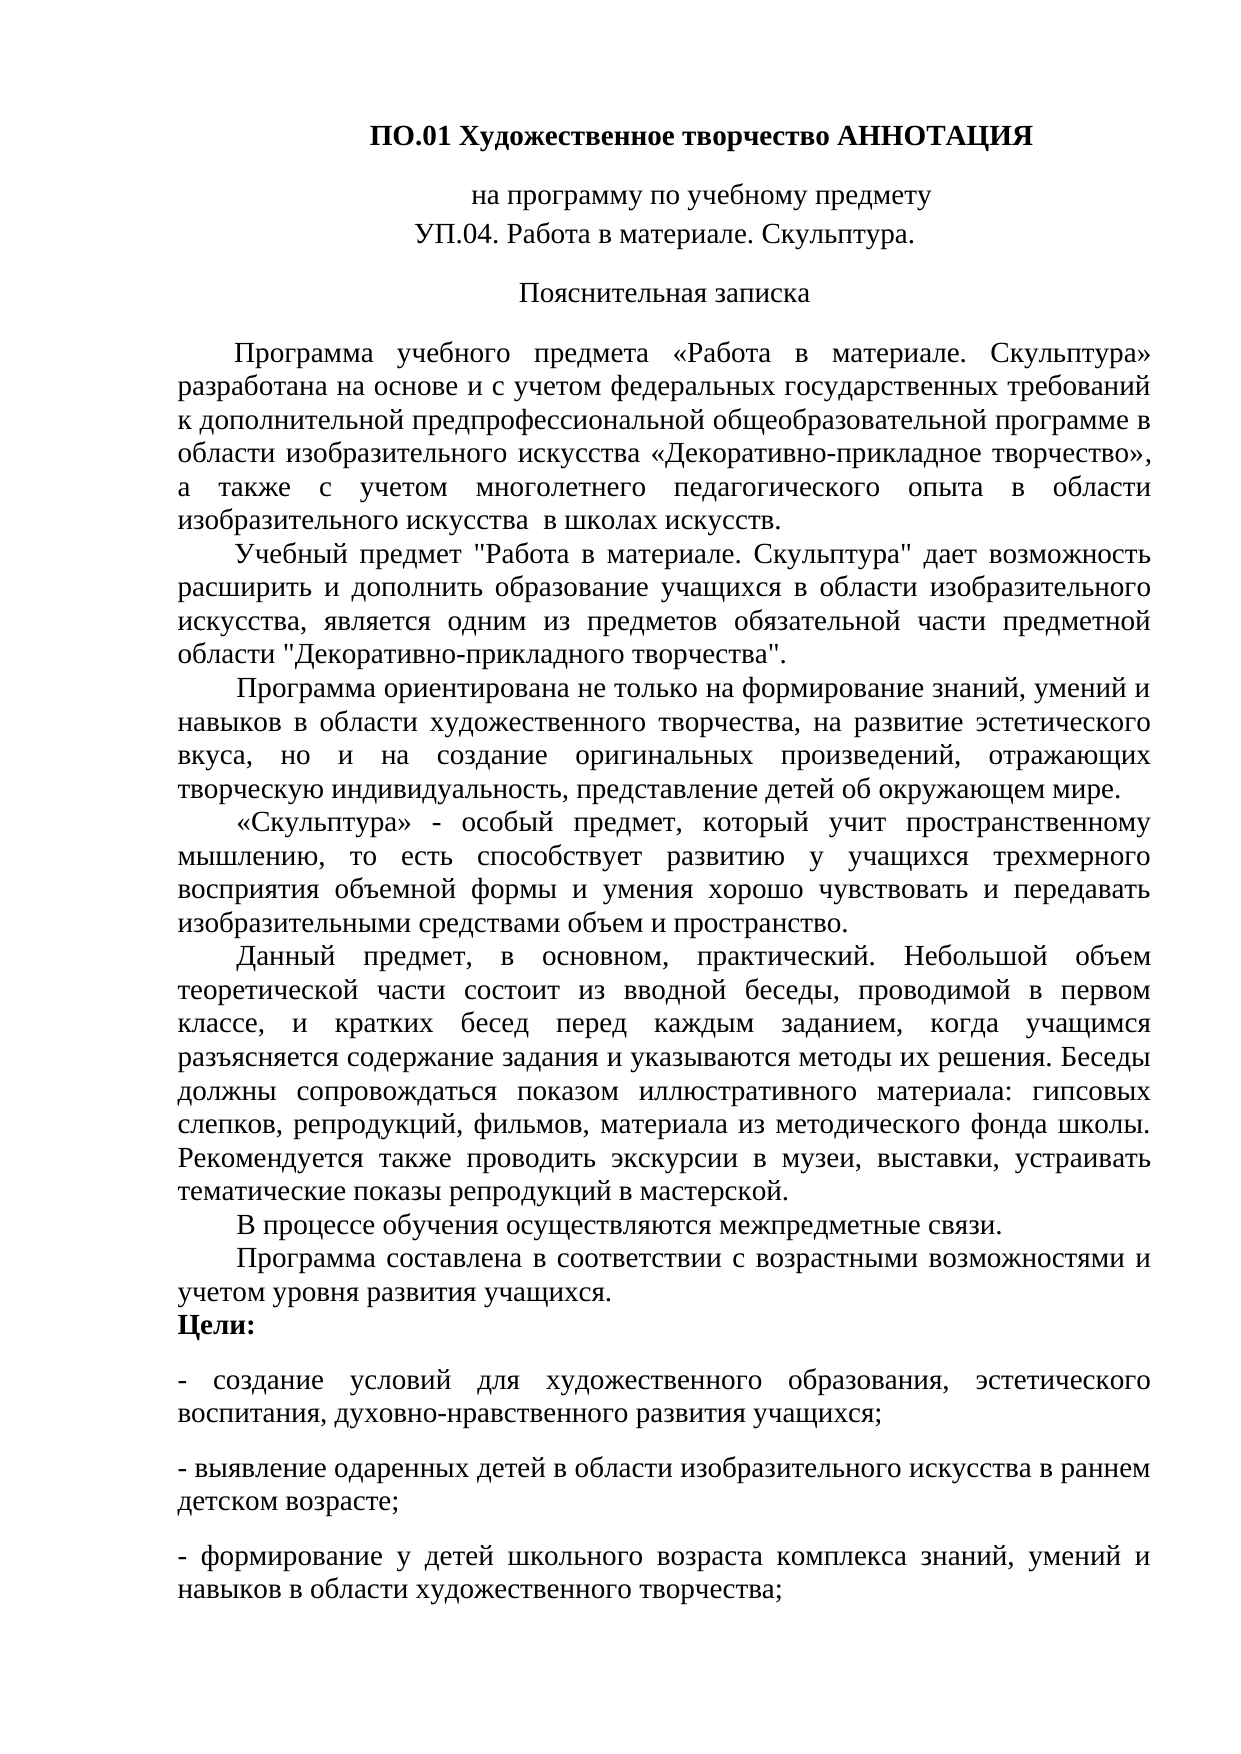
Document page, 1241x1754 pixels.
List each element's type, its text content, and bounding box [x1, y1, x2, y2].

text «Скульптура» - особый предмет, который учит пространственному мышлению, то есть способствует развитию у учащихся трехмерного восприятия объемной формы и умения хорошо чувствовать и передавать изобразительными средствами объем и пространство. [177, 804, 1152, 938]
text УП.04. Работа в материале. Скульптура. [177, 216, 1152, 249]
text - выявление одаренных детей в области изобразительного искусства в раннем детском возрасте; [177, 1450, 1152, 1517]
text - формирование у детей школьного возраста комплекса знаний, умений и навыков в области художественного творчества; [177, 1538, 1152, 1605]
text - создание условий для художественного образования, эстетического воспитания, духовно-нравственного развития учащихся; [177, 1362, 1152, 1429]
text Цели: [177, 1307, 1152, 1341]
text В процессе обучения осуществляются межпредметные связи. [177, 1207, 1152, 1240]
text на программу по учебному предмету [177, 177, 1152, 211]
text Данный предмет, в основном, практический. Небольшой объем теоретической части состоит из вводной беседы, проводимой в первом классе, и кратких бесед перед каждым заданием, когда учащимся разъясняется содержание задания и указываются методы их решения. Беседы должны сопровождаться показом иллюстративного материала: гипсовых слепков, репродукций, фильмов, материала из методического фонда школы. Рекомендуется также проводить экскурсии в музеи, выставки, устраивать тематические показы репродукций в мастерской. [177, 938, 1152, 1207]
text ПО.01 Художественное творчество АННОТАЦИЯ [177, 118, 1152, 152]
text Пояснительная записка [177, 275, 1152, 309]
text Программа учебного предмета «Работа в материале. Скульптура» разработана на основе и с учетом федеральных государственных требований к дополнительной предпрофессиональной общеобразовательной программе в области изобразительного искусства «Декоративно-прикладное творчество», а также с учетом многолетнего педагогического опыта в области изобразительного искусства в школах искусств. [177, 335, 1152, 536]
text Программа ориентирована не только на формирование знаний, умений и навыков в области художественного творчества, на развитие эстетического вкуса, но и на создание оригинальных произведений, отражающих творческую индивидуальность, представление детей об окружающем мире. [177, 670, 1152, 804]
text Учебный предмет "Работа в материале. Скульптура" дает возможность расширить и дополнить образование учащихся в области изобразительного искусства, является одним из предметов обязательной части предметной области "Декоративно-прикладного творчества". [177, 536, 1152, 670]
text Программа составлена в соответствии с возрастными возможностями и учетом уровня развития учащихся. [177, 1240, 1152, 1307]
